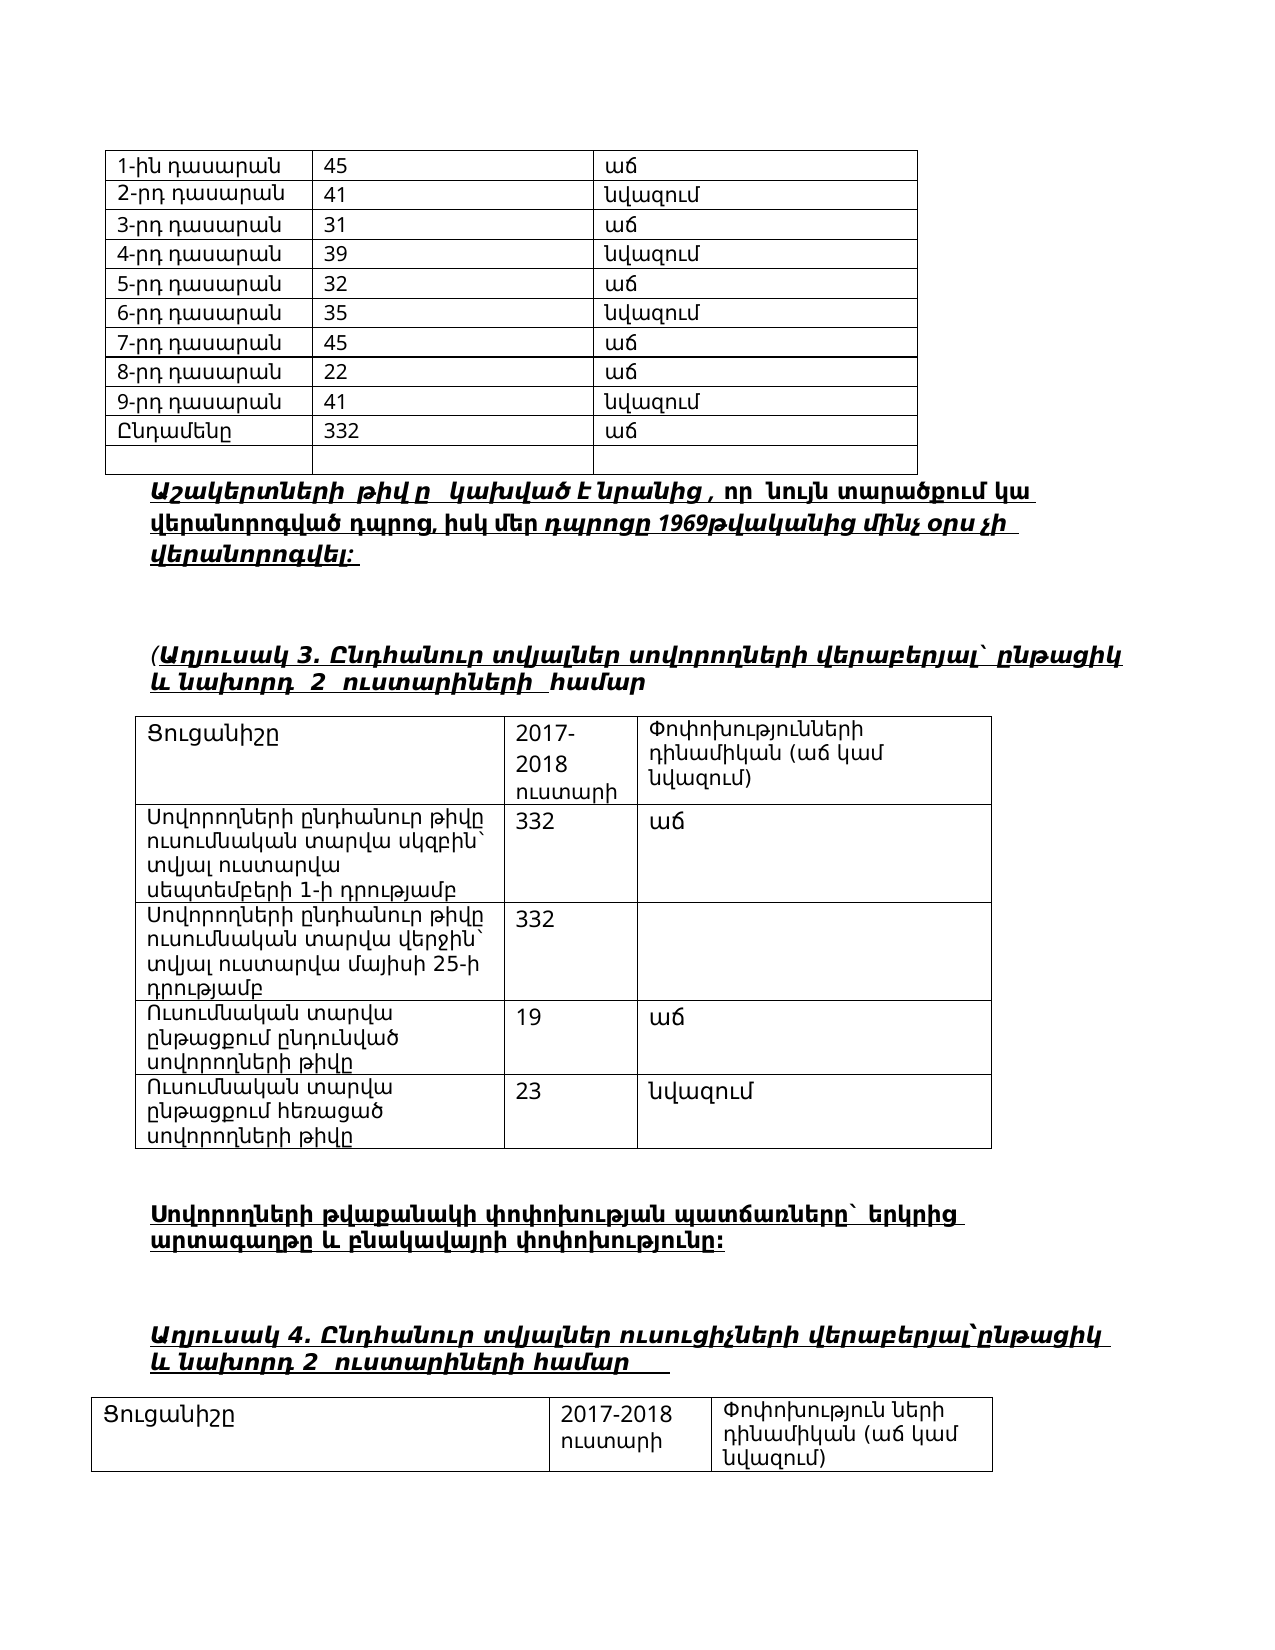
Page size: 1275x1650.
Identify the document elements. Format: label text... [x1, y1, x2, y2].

table_cell 19 [505, 1001, 637, 1074]
table_cell աճ [594, 358, 917, 386]
table_header Փոփոխություն ների դինամիկան (աճ կամ նվազում) [712, 1398, 992, 1471]
table_cell 6-րդ դասարան [106, 299, 312, 327]
text Աշակերտների թիվ ը կախված է նրանից , որ նույն տարածքում կա վերանորոգված դպրոց, իսկ մեր դպրոցը 1969թվականից մինչ օրս չի վերանորոգվել: [150, 475, 1125, 569]
table_cell 5-րդ դասարան [106, 269, 312, 297]
table_cell 45 [313, 151, 593, 179]
table_cell աճ [638, 805, 991, 902]
table_header Ցուցանիշը [136, 717, 504, 804]
table_header 2017-2018 ուստարի [505, 717, 637, 804]
table_cell աճ [594, 151, 917, 179]
table_cell 23 [505, 1075, 637, 1148]
text Սովորողների թվաքանակի փոփոխության պատճառները` երկրից արտագաղթը և բնակավայրի փոփոխությունը: [150, 1201, 1125, 1254]
table_cell նվազում [594, 181, 917, 209]
table_cell աճ [594, 416, 917, 445]
table_cell աճ [594, 269, 917, 297]
table_cell 332 [505, 805, 637, 902]
table_cell նվազում [594, 240, 917, 268]
text Աղյուսակ 4. Ընդհանուր տվյալներ ուսուցիչների վերաբերյալ՝ընթացիկ և նախորդ 2 ուստարիների համար [150, 1323, 1125, 1376]
table_header 2017-2018 ուստարի [550, 1398, 711, 1471]
table_cell 32 [313, 269, 593, 297]
table_cell Ուսումնական տարվա ընթացքում ընդունված սովորողների թիվը [136, 1001, 504, 1074]
table_cell աճ [594, 210, 917, 238]
table_cell 41 [313, 387, 593, 415]
table_cell 8-րդ դասարան [106, 358, 312, 386]
table_cell նվազում [594, 387, 917, 415]
table_cell նվազում [594, 299, 917, 327]
table_cell [594, 446, 917, 474]
text (Աղյուսակ 3. Ընդհանուր տվյալներ սովորողների վերաբերյալ` ընթացիկ և նախորդ 2 ուստարիների համար [150, 642, 1125, 695]
table_cell 35 [313, 299, 593, 327]
table_cell 1-ին դասարան [106, 151, 312, 179]
table_header Ցուցանիշը [92, 1398, 549, 1471]
table_cell 45 [313, 328, 593, 356]
table_cell Ընդամենը [106, 416, 312, 445]
table_cell 7-րդ դասարան [106, 328, 312, 356]
table_cell [313, 446, 593, 474]
table_cell 332 [505, 903, 637, 1000]
table_cell Սովորողների ընդհանուր թիվը ուսումնական տարվա սկզբին` տվյալ ուստարվա սեպտեմբերի 1-ի դրությամբ [136, 805, 504, 902]
table_cell 9-րդ դասարան [106, 387, 312, 415]
table_cell [106, 446, 312, 474]
table_cell Ուսումնական տարվա ընթացքում հեռացած սովորողների թիվը [136, 1075, 504, 1148]
table_cell նվազում [638, 1075, 991, 1148]
table_cell 3-րդ դասարան [106, 210, 312, 238]
table_cell 31 [313, 210, 593, 238]
table_cell 2-րդ դասարան [106, 181, 312, 209]
table_cell Սովորողների ընդհանուր թիվը ուսումնական տարվա վերջին` տվյալ ուստարվա մայիսի 25-ի դրությամբ [136, 903, 504, 1000]
table_cell աճ [594, 328, 917, 356]
table_cell 4-րդ դասարան [106, 240, 312, 268]
table_cell 39 [313, 240, 593, 268]
table_cell 332 [313, 416, 593, 445]
table_cell աճ [638, 1001, 991, 1074]
table_header Փոփոխությունների դինամիկան (աճ կամ նվազում) [638, 717, 991, 804]
table_cell 41 [313, 181, 593, 209]
table_cell [638, 903, 991, 1000]
table_cell 22 [313, 358, 593, 386]
